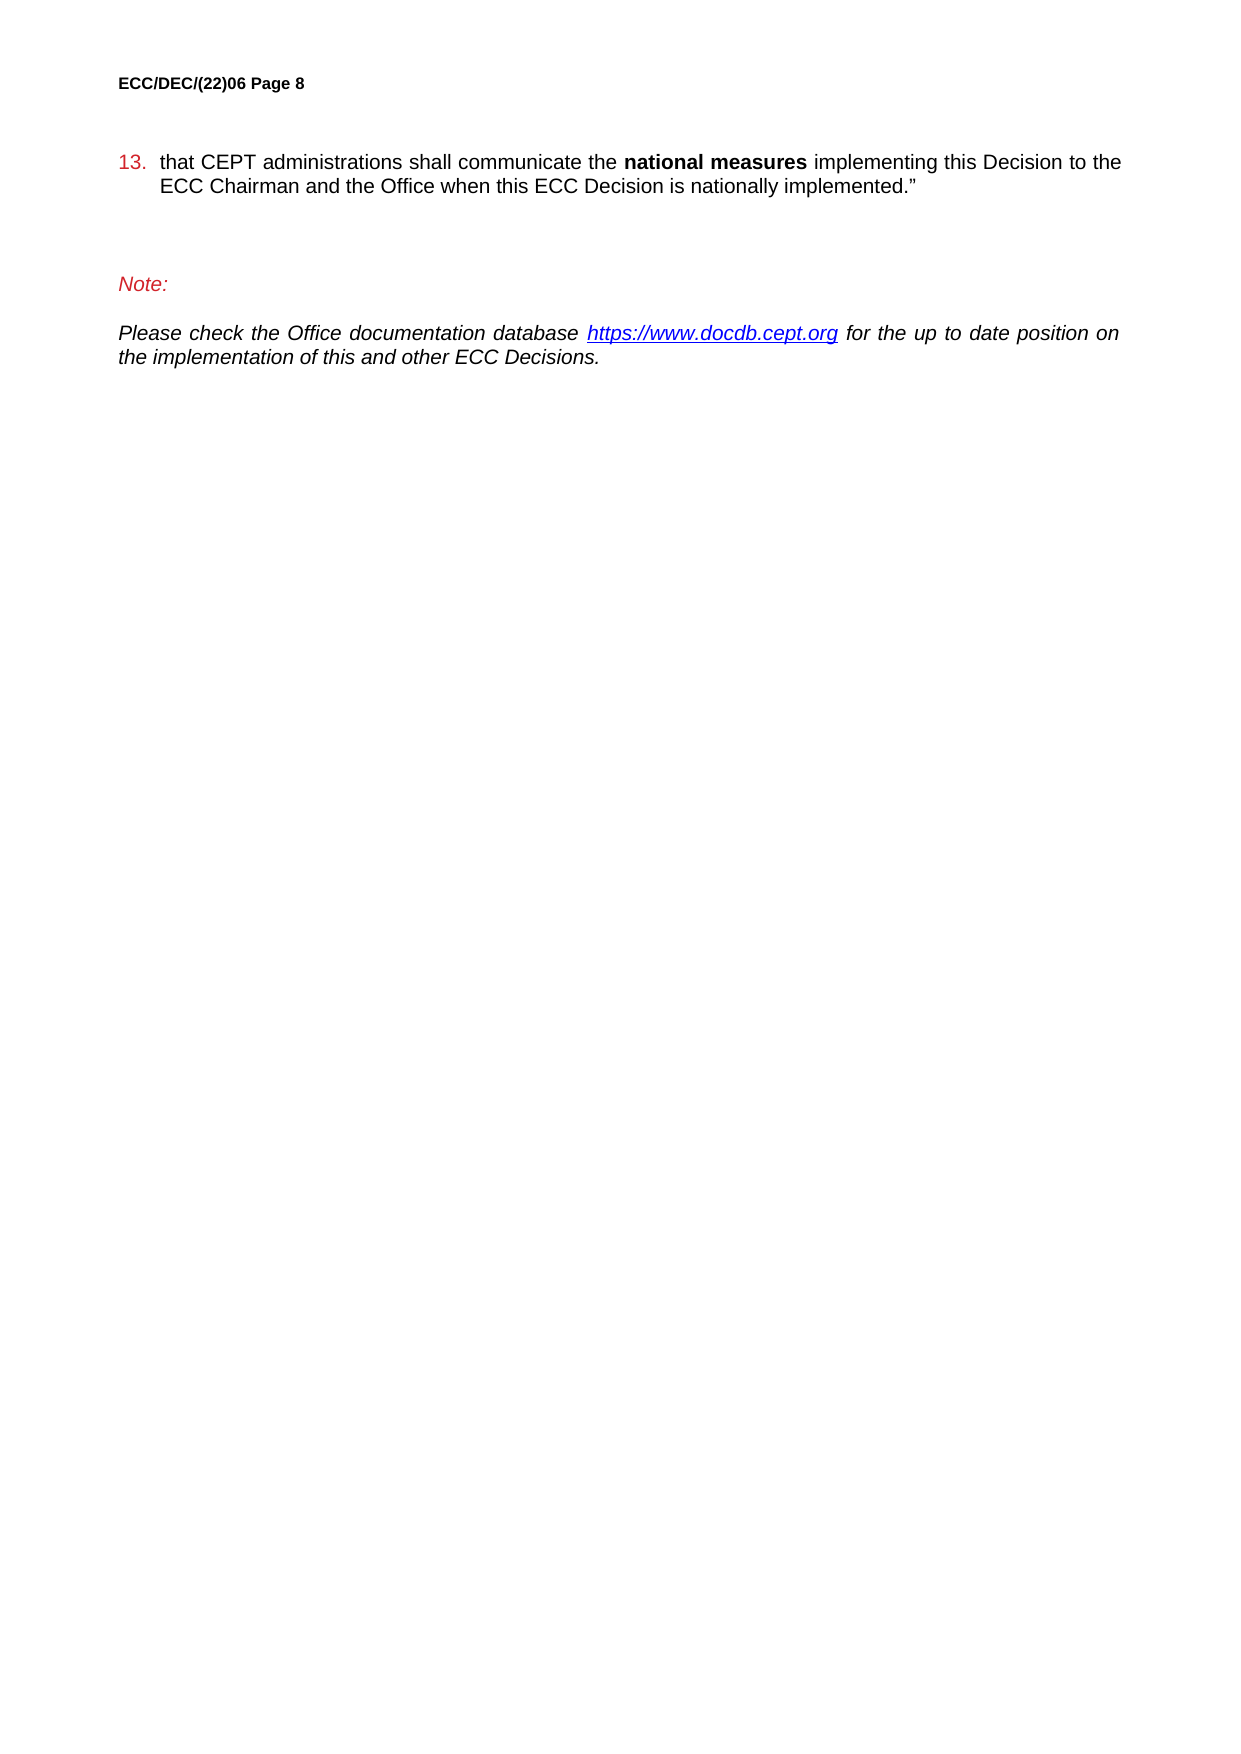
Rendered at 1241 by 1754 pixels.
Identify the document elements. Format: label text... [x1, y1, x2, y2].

text Please check the Office documentation database https://www.docdb.cept.org for the up to date position on the implementation of this and other ECC Decisions. [118, 321, 1122, 369]
text Note: [118, 272, 1122, 296]
list that CEPT administrations shall communicate the national measures implementing this Decision to the ECC Chairman and the Office when this ECC Decision is nationally implemented.” [118, 150, 1122, 198]
